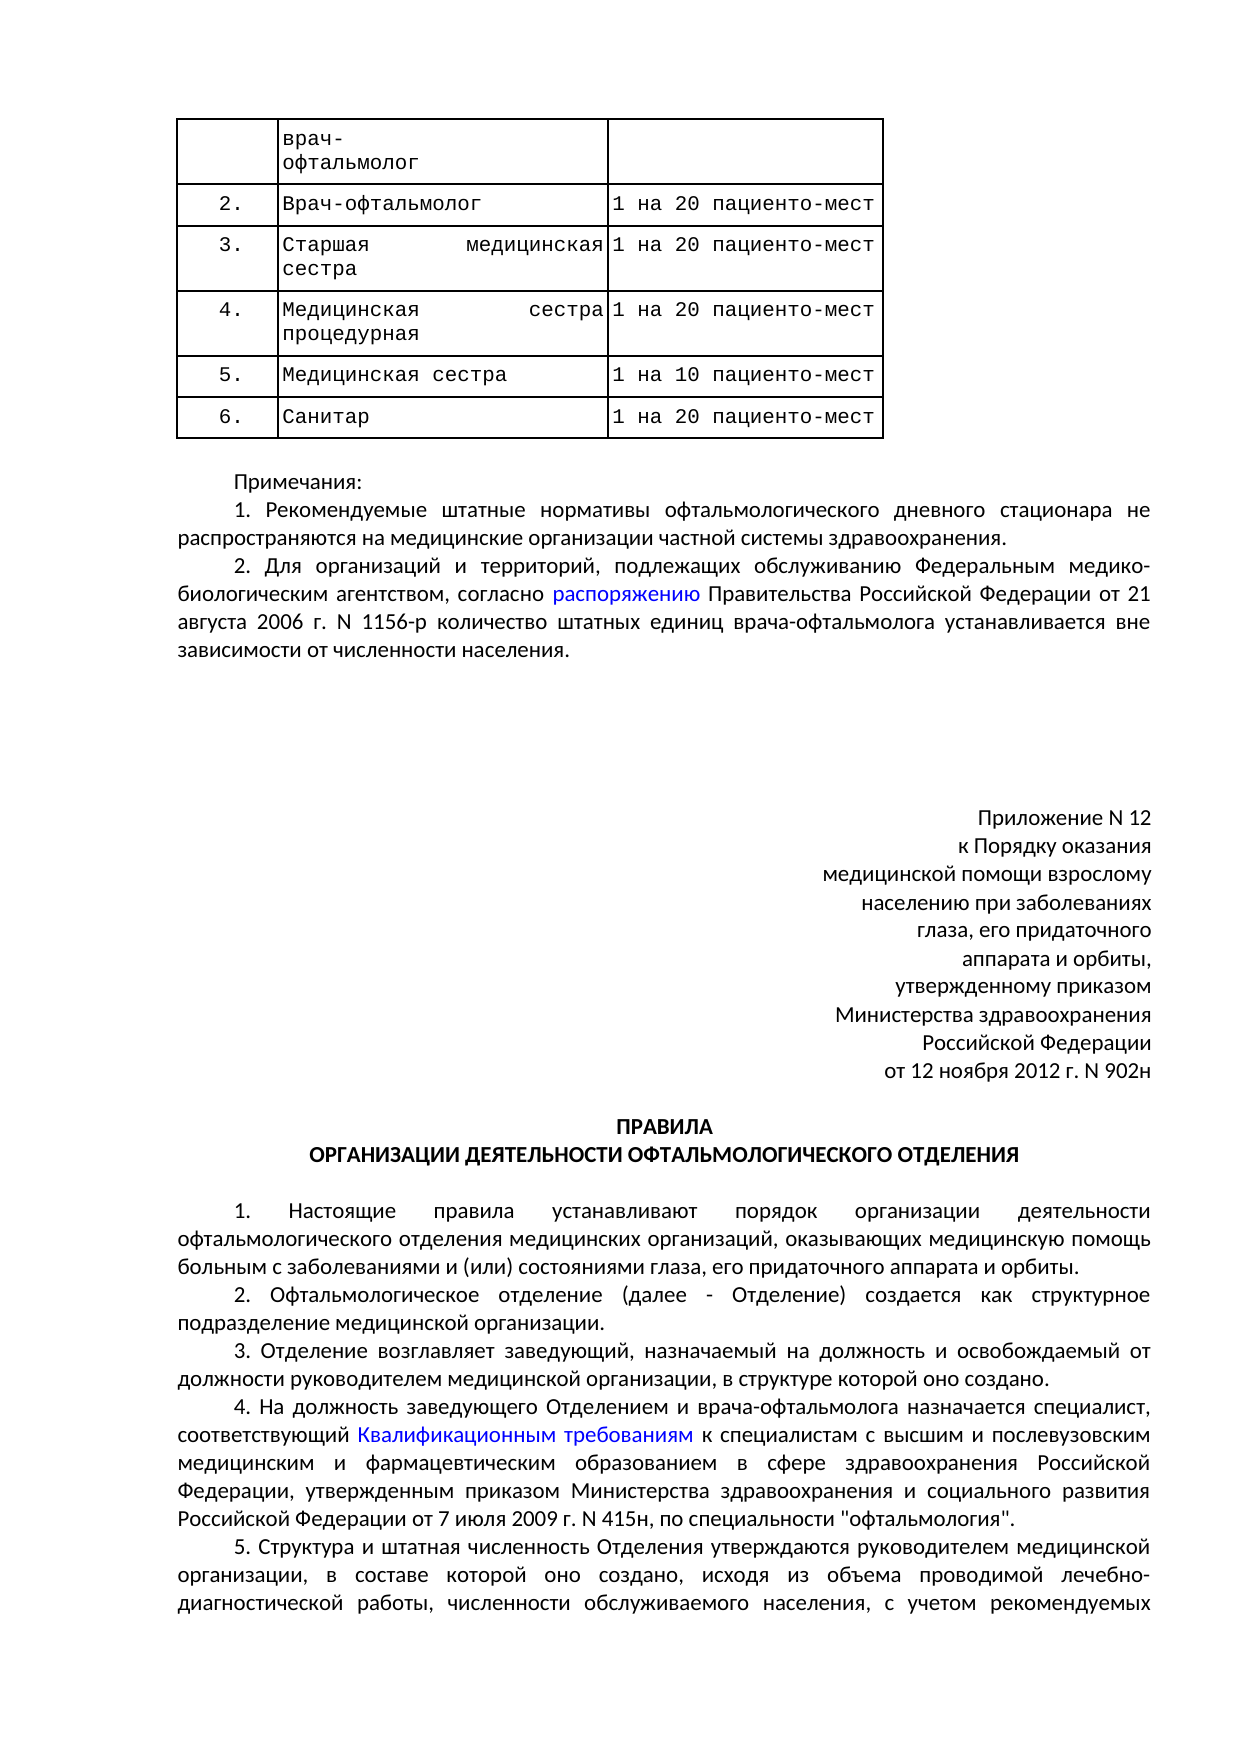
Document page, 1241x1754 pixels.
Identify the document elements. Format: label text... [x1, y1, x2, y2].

text населению при заболеваниях [177, 888, 1152, 916]
text Российской Федерации [177, 1028, 1152, 1056]
text 2. Офтальмологическое отделение (далее - Отделение) создается как структурное подразделение медицинской организации. [177, 1280, 1152, 1336]
text 4. На должность заведующего Отделением и врача-офтальмолога назначается специалист, соответствующий Квалификационным требованиям к специалистам с высшим и послевузовским медицинским и фармацевтическим образованием в сфере здравоохранения Российской Федерации, утвержденным приказом Министерства здравоохранения и социального развития Российской Федерации от 7 июля 2009 г. N 415н, по специальности "офтальмология". [177, 1392, 1152, 1532]
text 1. Рекомендуемые штатные нормативы офтальмологического дневного стационара не распространяются на медицинские организации частной системы здравоохранения. [177, 495, 1152, 551]
text утвержденному приказом [177, 972, 1152, 1000]
title ОРГАНИЗАЦИИ ДЕЯТЕЛЬНОСТИ ОФТАЛЬМОЛОГИЧЕСКОГО ОТДЕЛЕНИЯ [177, 1140, 1152, 1168]
text 1. Настоящие правила устанавливают порядок организации деятельности офтальмологического отделения медицинских организаций, оказывающих медицинскую помощь больным с заболеваниями и (или) состояниями глаза, его придаточного аппарата и орбиты. [177, 1196, 1152, 1280]
text Примечания: [177, 467, 1152, 495]
table_cell Врач-офтальмолог [279, 185, 607, 224]
table_cell 1 на 20 пациенто-мест [609, 185, 882, 224]
table_cell 2. [178, 185, 277, 224]
table_cell 1. [178, 120, 277, 183]
table_cell 1 на 20 пациенто-мест [609, 227, 882, 289]
text 3. Отделение возглавляет заведующий, назначаемый на должность и освобождаемый от должности руководителем медицинской организации, в структуре которой оно создано. [177, 1336, 1152, 1392]
table_cell 6. [178, 398, 277, 437]
table_cell 1 на 20 пациенто-мест [609, 398, 882, 437]
table_cell 4. [178, 292, 277, 354]
table_cell 3. [178, 227, 277, 289]
text Министерства здравоохранения [177, 1000, 1152, 1028]
text глаза, его придаточного [177, 916, 1152, 944]
table_cell 5. [178, 357, 277, 396]
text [177, 1532, 1152, 1616]
table_cell Медицинская сестра процедурная [279, 292, 607, 354]
table_cell Старшая медицинская сестра [279, 227, 607, 289]
title ПРАВИЛА [177, 1112, 1152, 1140]
table_cell Медицинская сестра [279, 357, 607, 396]
text к Порядку оказания [177, 832, 1152, 859]
text 2. Для организаций и территорий, подлежащих обслуживанию Федеральным медико-биологическим агентством, согласно распоряжению Правительства Российской Федерации от 21 августа 2006 г. N 1156-р количество штатных единиц врача-офтальмолога устанавливается вне зависимости от численности населения. [177, 551, 1152, 663]
table_cell 1 на 10 пациенто-мест [609, 357, 882, 396]
table_cell 1 [609, 120, 882, 183]
table_cell 1 на 20 пациенто-мест [609, 292, 882, 354]
text аппарата и орбиты, [177, 944, 1152, 972]
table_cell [279, 120, 607, 183]
text медицинской помощи взрослому [177, 859, 1152, 888]
text от 12 ноября 2012 г. N 902н [177, 1056, 1152, 1084]
table_cell Санитар [279, 398, 607, 437]
text Приложение N 12 [177, 803, 1152, 832]
